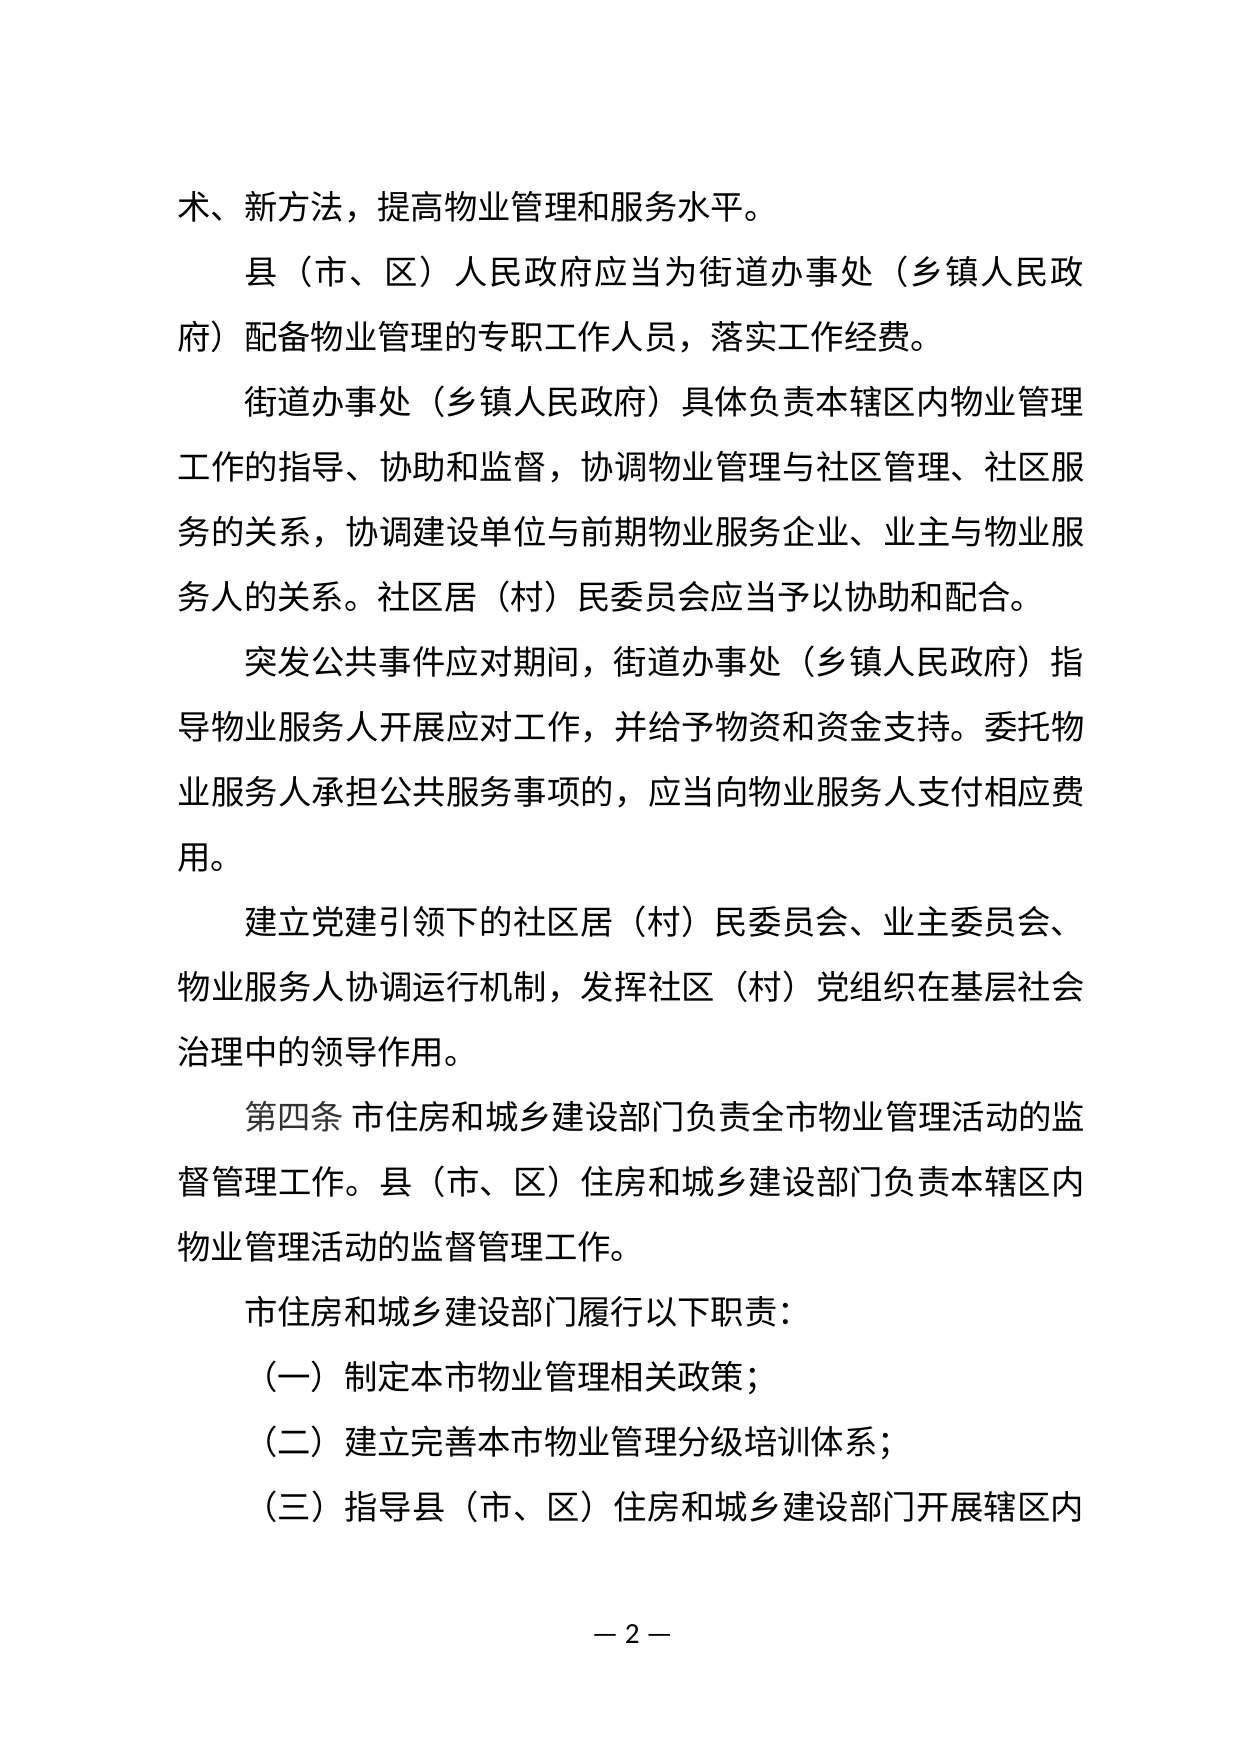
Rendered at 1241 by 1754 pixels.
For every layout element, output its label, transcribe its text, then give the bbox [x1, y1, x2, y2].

text 街道办事处（乡镇人民政府）具体负责本辖区内物业管理工作的指导、协助和监督，协调物业管理与社区管理、社区服务的关系，协调建设单位与前期物业服务企业、业主与物业服务人的关系。社区居（村）民委员会应当予以协助和配合。 [177, 367, 1087, 627]
text 第四条 市住房和城乡建设部门负责全市物业管理活动的监督管理工作。县（市、区）住房和城乡建设部门负责本辖区内物业管理活动的监督管理工作。 [177, 1082, 1087, 1277]
text 建立党建引领下的社区居（村）民委员会、业主委员会、物业服务人协调运行机制，发挥社区（村）党组织在基层社会治理中的领导作用。 [177, 887, 1087, 1082]
text （一）制定本市物业管理相关政策； [177, 1342, 1087, 1407]
text 县（市、区）人民政府应当为街道办事处（乡镇人民政府）配备物业管理的专职工作人员，落实工作经费。 [177, 237, 1087, 367]
text 突发公共事件应对期间，街道办事处（乡镇人民政府）指导物业服务人开展应对工作，并给予物资和资金支持。委托物业服务人承担公共服务事项的，应当向物业服务人支付相应费用。 [177, 627, 1087, 887]
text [177, 1472, 1087, 1537]
text （二）建立完善本市物业管理分级培训体系； [177, 1407, 1087, 1472]
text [177, 172, 1087, 237]
text 市住房和城乡建设部门履行以下职责： [177, 1277, 1087, 1342]
